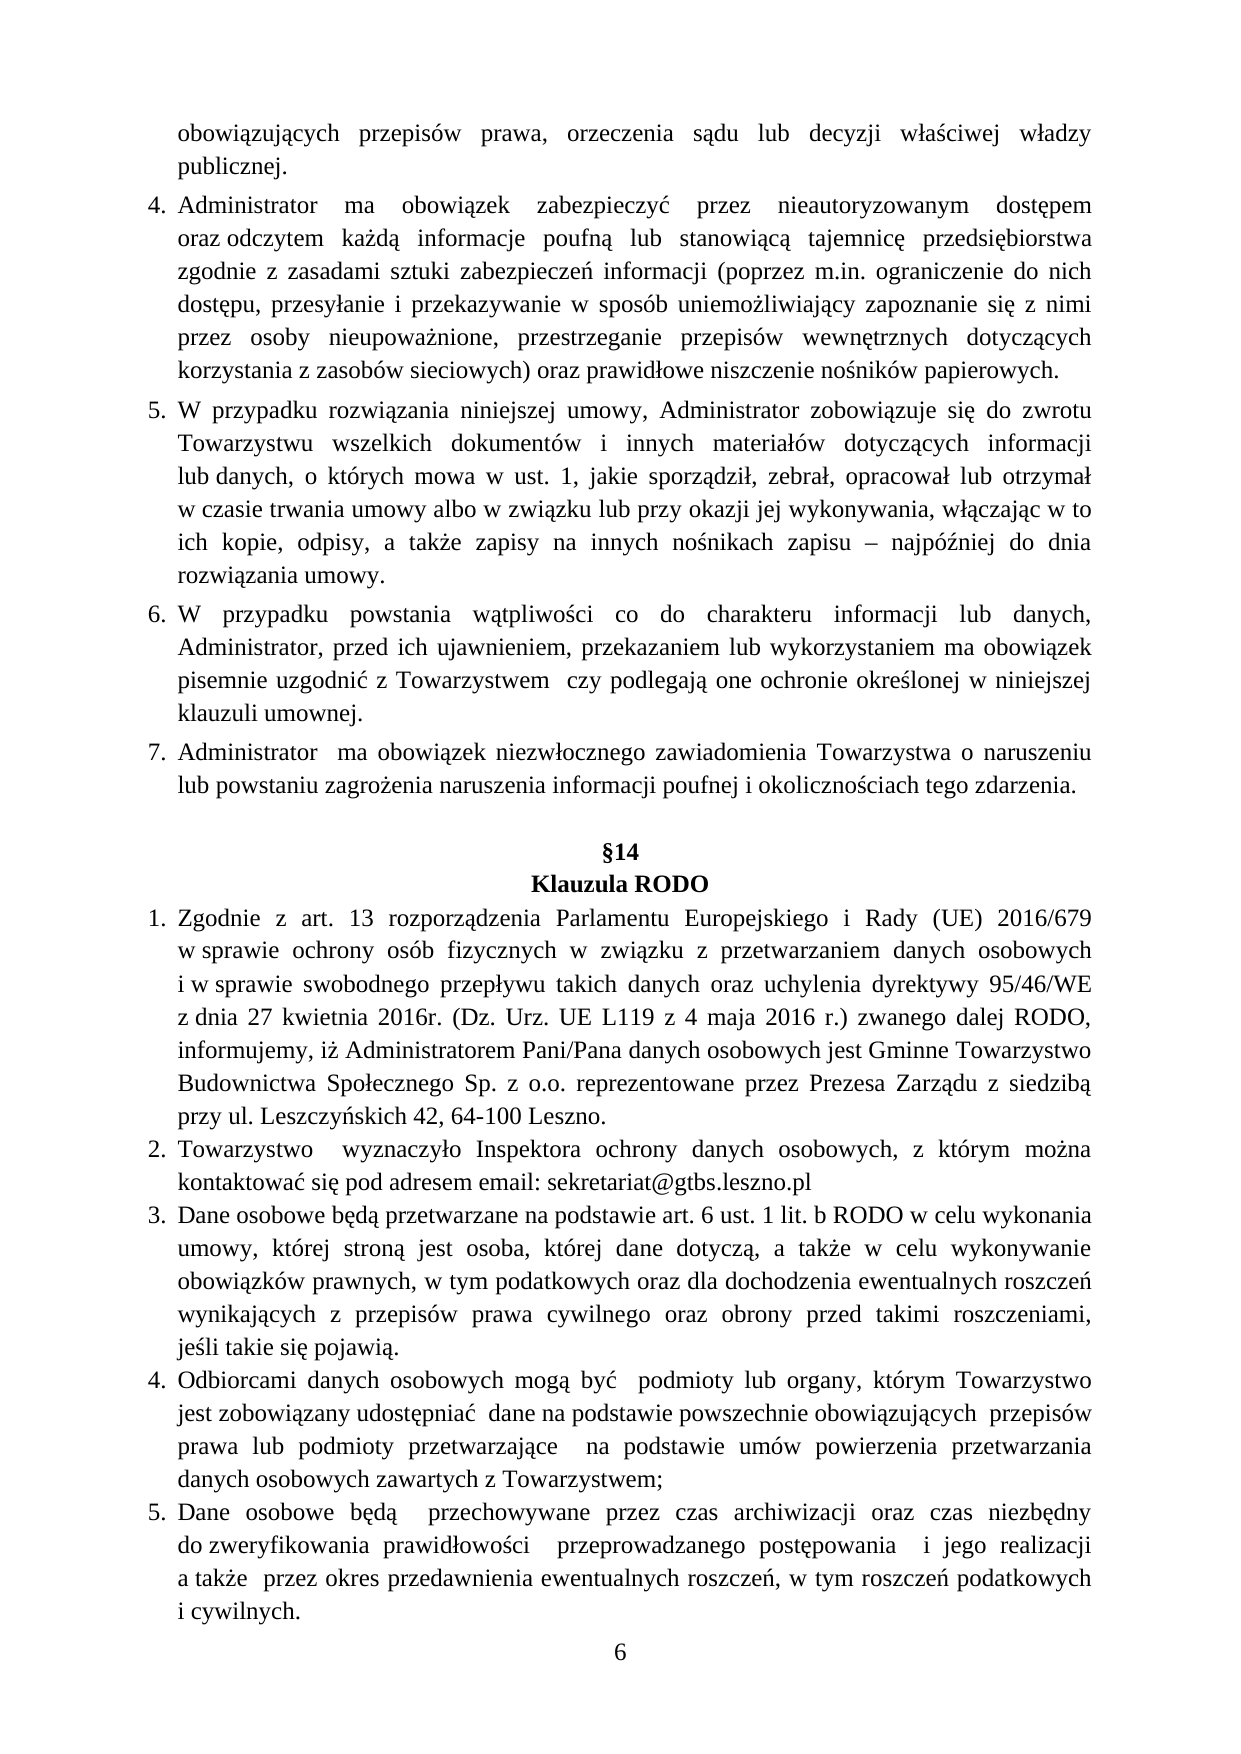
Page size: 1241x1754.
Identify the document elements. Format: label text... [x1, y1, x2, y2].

text 2. Towarzystwo wyznaczyło Inspektora ochrony danych osobowych, z którym można kontaktować się pod adresem email: sekretariat@gtbs.leszno.pl [148, 1134, 1092, 1196]
text Klauzula RODO [148, 869, 1092, 898]
text 3. Dane osobowe będą przetwarzane na podstawie art. 6 ust. 1 lit. b RODO w celu wykonania umowy, której stroną jest osoba, której dane dotyczą, a także w celu wykonywanie obowiązków prawnych, w tym podatkowych oraz dla dochodzenia ewentualnych roszczeń wynikających z przepisów prawa cywilnego oraz obrony przed takimi roszczeniami, jeśli takie się pojawią. [148, 1200, 1092, 1361]
list W przypadku rozwiązania niniejszej umowy, Administrator zobowiązuje się do zwrotu Towarzystwu wszelkich dokumentów i innych materiałów dotyczących informacji lub danych, o których mowa w ust. 1, jakie sporządził, zebrał, opracował lub otrzymał w czasie trwania umowy albo w związku lub przy okazji jej wykonywania, włączając w to ich kopie, odpisy, a także zapisy na innych nośnikach zapisu – najpóźniej do dnia rozwiązania umowy. [148, 395, 1092, 589]
list Administrator ma obowiązek niezwłocznego zawiadomienia Towarzystwa o naruszeniu lub powstaniu zagrożenia naruszenia informacji poufnej i okolicznościach tego zdarzenia. [148, 737, 1092, 799]
list W przypadku powstania wątpliwości co do charakteru informacji lub danych, Administrator, przed ich ujawnieniem, przekazaniem lub wykorzystaniem ma obowiązek pisemnie uzgodnić z Towarzystwem czy podlegają one ochronie określonej w niniejszej klauzuli umownej. [148, 599, 1092, 727]
text §14 [148, 837, 1092, 865]
text 1. Zgodnie z art. 13 rozporządzenia Parlamentu Europejskiego i Rady (UE) 2016/679 w sprawie ochrony osób fizycznych w związku z przetwarzaniem danych osobowych i w sprawie swobodnego przepływu takich danych oraz uchylenia dyrektywy 95/46/WE z dnia 27 kwietnia 2016r. (Dz. Urz. UE L119 z 4 maja 2016 r.) zwanego dalej RODO, informujemy, iż Administratorem Pani/Pana danych osobowych jest Gminne Towarzystwo Budownictwa Społecznego Sp. z o.o. reprezentowane przez Prezesa Zarządu z siedzibą przy ul. Leszczyńskich 42, 64-100 Leszno. [148, 903, 1092, 1129]
text 5. Dane osobowe będą przechowywane przez czas archiwizacji oraz czas niezbędny do zweryfikowania prawidłowości przeprowadzanego postępowania i jego realizacji a także przez okres przedawnienia ewentualnych roszczeń, w tym roszczeń podatkowych i cywilnych. [148, 1497, 1092, 1625]
text 4. Odbiorcami danych osobowych mogą być podmioty lub organy, którym Towarzystwo jest zobowiązany udostępniać dane na podstawie powszechnie obowiązujących przepisów prawa lub podmioty przetwarzające na podstawie umów powierzenia przetwarzania danych osobowych zawartych z Towarzystwem; [148, 1365, 1092, 1493]
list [148, 118, 1092, 180]
list Administrator ma obowiązek zabezpieczyć przez nieautoryzowanym dostępem oraz odczytem każdą informacje poufną lub stanowiącą tajemnicę przedsiębiorstwa zgodnie z zasadami sztuki zabezpieczeń informacji (poprzez m.in. ograniczenie do nich dostępu, przesyłanie i przekazywanie w sposób uniemożliwiający zapoznanie się z nimi przez osoby nieupoważnione, przestrzeganie przepisów wewnętrznych dotyczących korzystania z zasobów sieciowych) oraz prawidłowe niszczenie nośników papierowych. [148, 190, 1092, 384]
